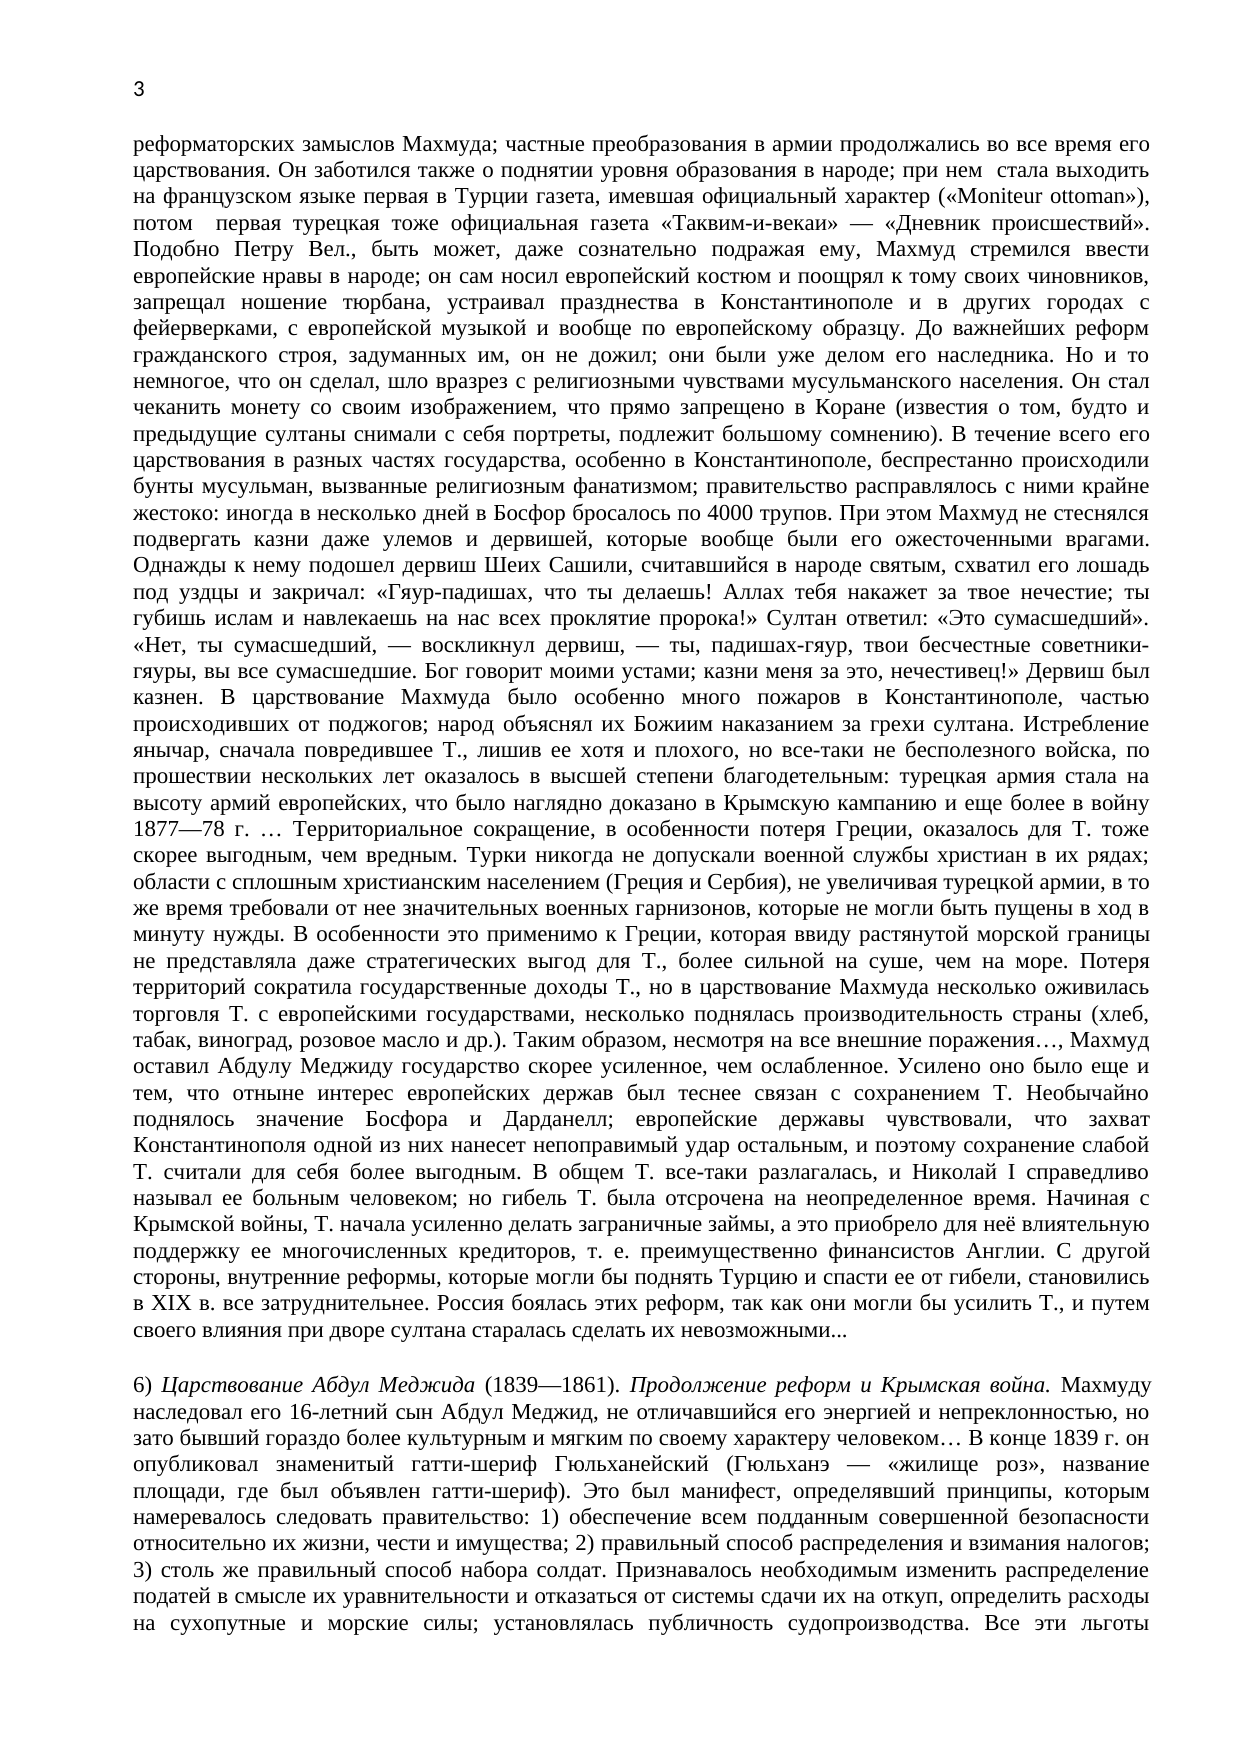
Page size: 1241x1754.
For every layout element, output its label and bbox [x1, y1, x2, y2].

text [133, 1371, 1152, 1635]
text [133, 130, 1152, 1342]
